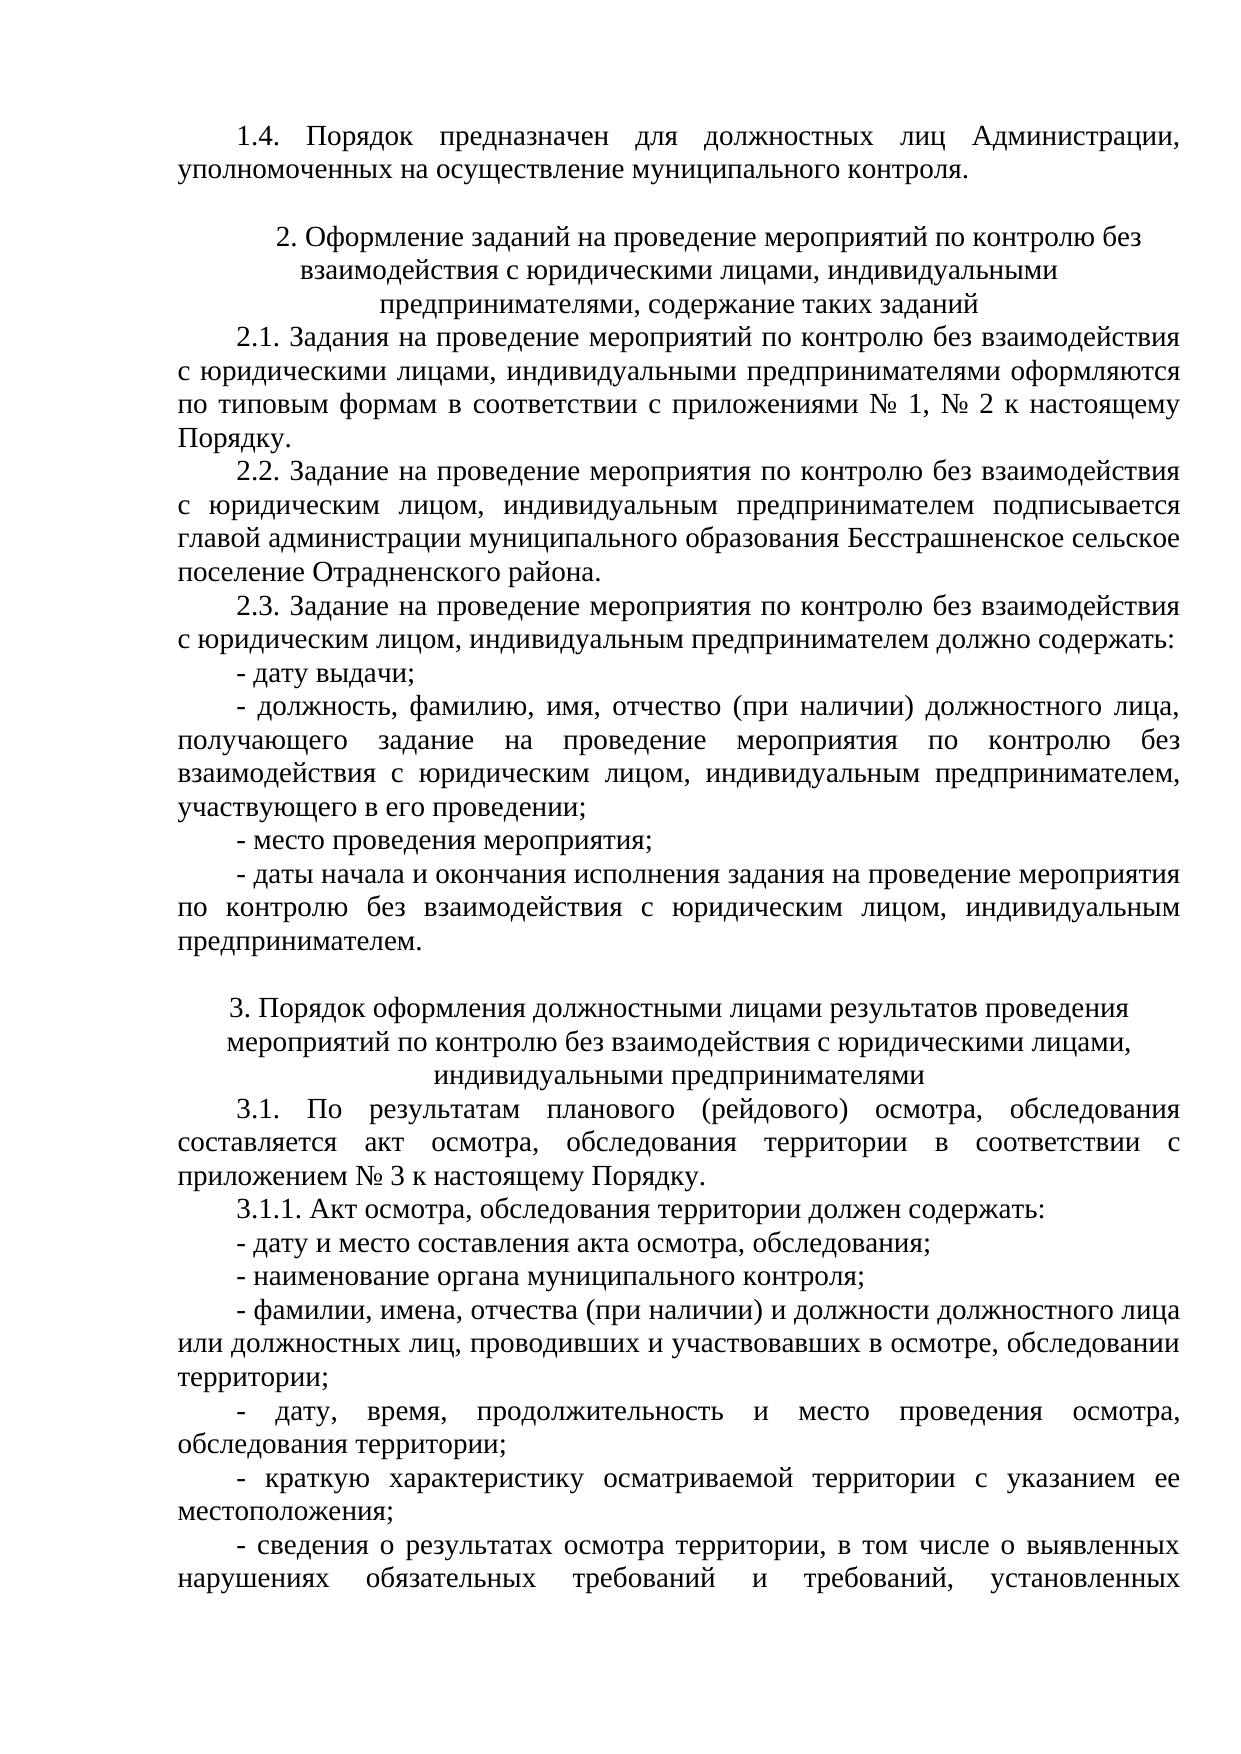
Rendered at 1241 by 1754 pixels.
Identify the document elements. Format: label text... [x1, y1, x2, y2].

text - дату и место составления акта осмотра, обследования; [177, 1225, 1181, 1258]
text - наименование органа муниципального контроля; [177, 1258, 1181, 1292]
text - дату выдачи; [177, 655, 1181, 688]
text - должность, фамилию, имя, отчество (при наличии) должностного лица, получающего задание на проведение мероприятия по контролю без взаимодействия с юридическим лицом, индивидуальным предпринимателем, участвующего в его проведении; [177, 688, 1181, 822]
text - место проведения мероприятия; [177, 822, 1181, 856]
text 3. Порядок оформления должностными лицами результатов проведения мероприятий по контролю без взаимодействия с юридическими лицами, индивидуальными предпринимателями [177, 990, 1181, 1091]
text 3.1.1. Акт осмотра, обследования территории должен содержать: [177, 1191, 1181, 1225]
text - даты начала и окончания исполнения задания на проведение мероприятия по контролю без взаимодействия с юридическим лицом, индивидуальным предпринимателем. [177, 856, 1181, 957]
text 3.1. По результатам планового (рейдового) осмотра, обследования составляется акт осмотра, обследования территории в соответствии с приложением № 3 к настоящему Порядку. [177, 1091, 1181, 1191]
text - краткую характеристику осматриваемой территории с указанием ее местоположения; [177, 1460, 1181, 1527]
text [177, 1527, 1181, 1594]
text - дату, время, продолжительность и место проведения осмотра, обследования территории; [177, 1393, 1181, 1460]
text - фамилии, имена, отчества (при наличии) и должности должностного лица или должностных лиц, проводивших и участвовавших в осмотре, обследовании территории; [177, 1292, 1181, 1393]
text 2. Оформление заданий на проведение мероприятий по контролю без взаимодействия с юридическими лицами, индивидуальными предпринимателями, содержание таких заданий [177, 219, 1181, 319]
text 2.1. Задания на проведение мероприятий по контролю без взаимодействия с юридическими лицами, индивидуальными предпринимателями оформляются по типовым формам в соответствии с приложениями № 1, № 2 к настоящему Порядку. [177, 319, 1181, 453]
text 1.4. Порядок предназначен для должностных лиц Администрации, уполномоченных на осуществление муниципального контроля. [177, 118, 1181, 185]
text 2.3. Задание на проведение мероприятия по контролю без взаимодействия с юридическим лицом, индивидуальным предпринимателем должно содержать: [177, 588, 1181, 655]
text 2.2. Задание на проведение мероприятия по контролю без взаимодействия с юридическим лицом, индивидуальным предпринимателем подписывается главой администрации муниципального образования Бесстрашненское сельское поселение Отрадненского района. [177, 453, 1181, 588]
